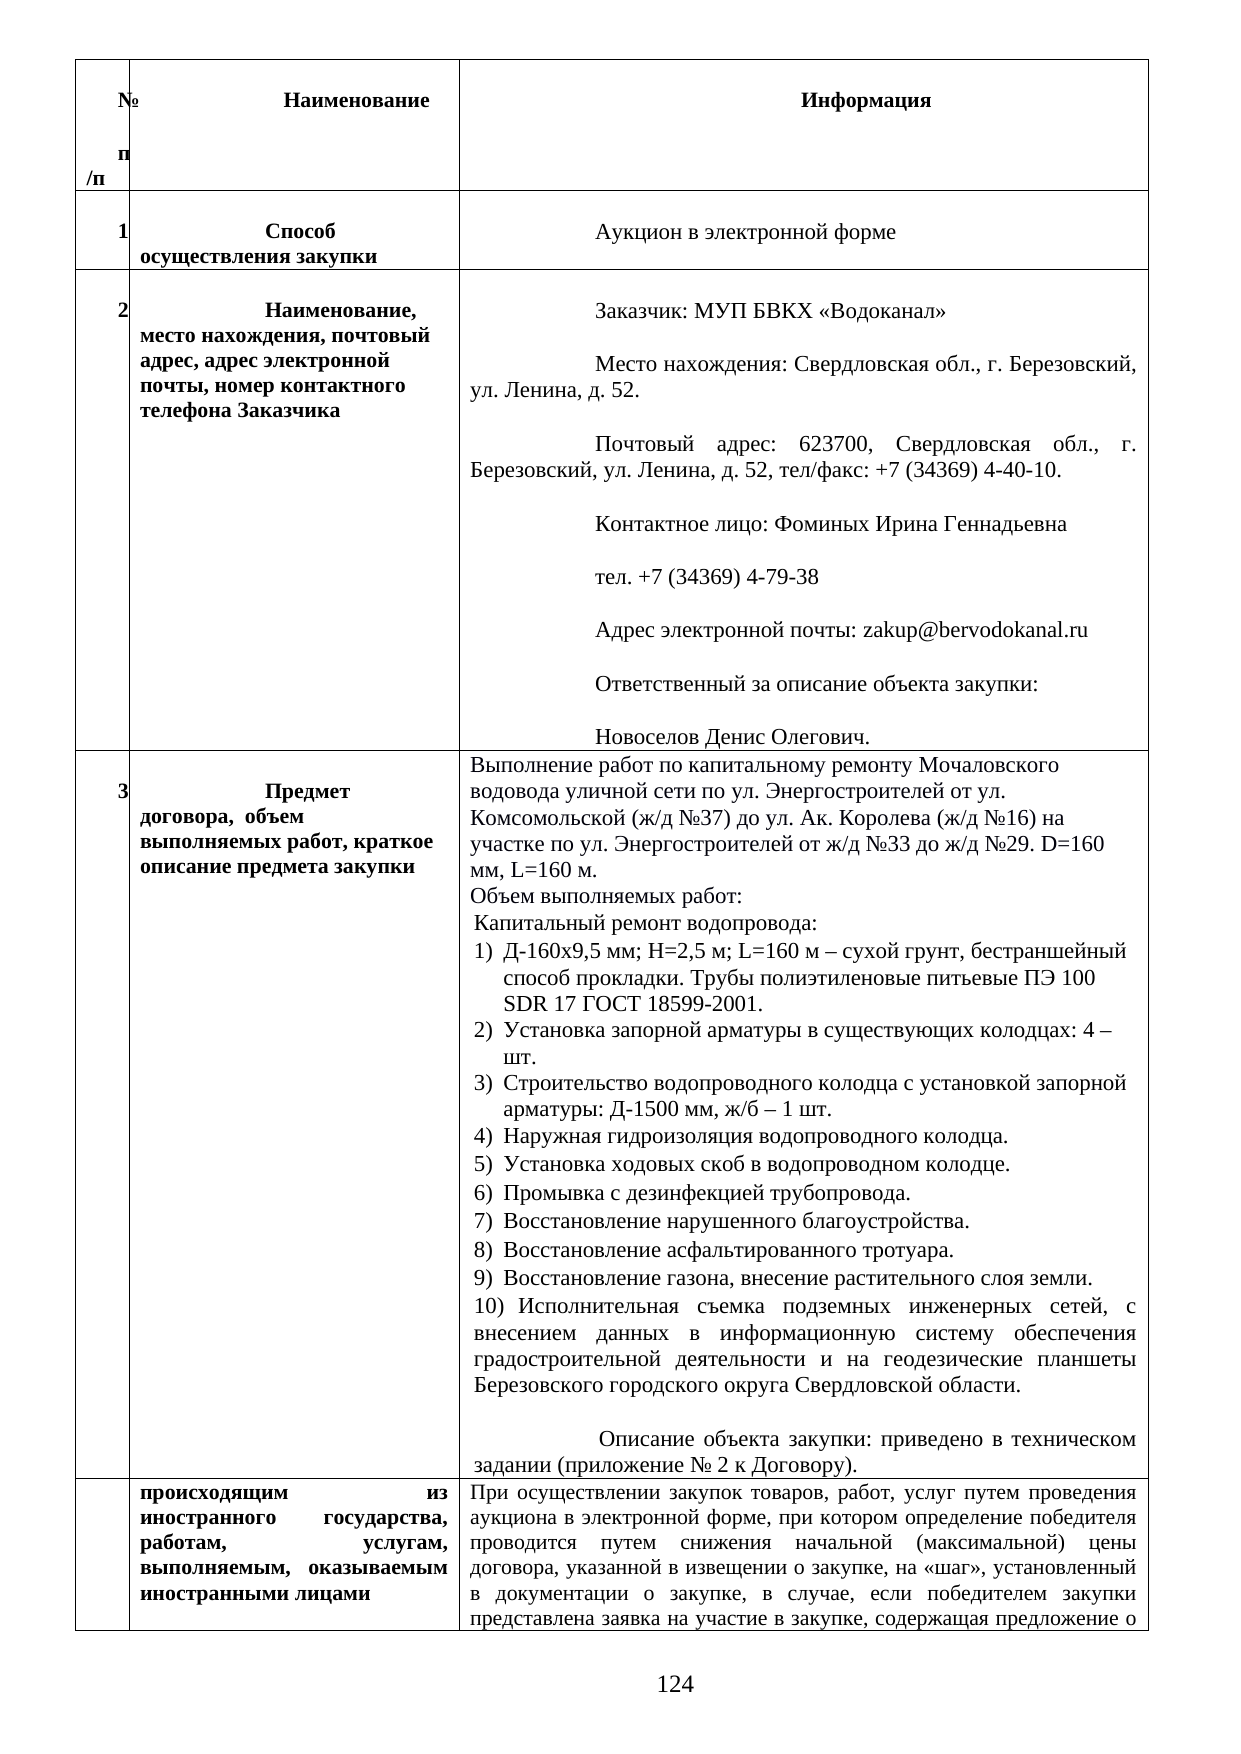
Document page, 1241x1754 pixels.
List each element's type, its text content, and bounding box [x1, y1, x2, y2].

table_cell 1 [76, 191, 129, 268]
table_header Наименование [130, 60, 459, 190]
table_cell Аукцион в электронной форме [460, 191, 1148, 268]
table_cell Предмет договора, объем выполняемых работ, краткое описание предмета закупки [130, 751, 459, 1478]
table_cell Наименование, место нахождения, почтовый адрес, адрес электронной почты, номер контактного телефона Заказчика [130, 270, 459, 750]
table_cell Заказчик: МУП БВКХ «Водоканал» Место нахождения: Свердловская обл., г. Березовский, ул. Ленина, д. 52. Почтовый адрес: 623700, Свердловская обл., г. Березовский, ул. Ленина, д. 52, тел/факс: +7 (34369) 4-40-10. Контактное лицо: Фоминых Ирина Геннадьевна тел. +7 (34369) 4-79-38 Адрес электронной почты: zakup@bervodokanal.ru Ответственный за описание объекта закупки: Новоселов Денис Олегович. [460, 270, 1148, 750]
table_cell 20 [76, 1479, 129, 1630]
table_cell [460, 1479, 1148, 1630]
table_cell Способ осуществления закупки [130, 191, 459, 268]
table_header № п/п [76, 60, 129, 190]
table_cell Выполнение работ по капитальному ремонту Мочаловского водовода уличной сети по ул. Энергостроителей от ул. Комсомольской (ж/д №37) до ул. Ак. Королева (ж/д №16) на участке по ул. Энергостроителей от ж/д №33 до ж/д №29. D=160 мм, L=160 м. Объем выполняемых работ: Капитальный ремонт водопровода: Д-160х9,5 мм; Н=2,5 м; L=160 м – сухой грунт, бестраншейный способ прокладки. Трубы полиэтиленовые питьевые ПЭ 100 SDR 17 ГОСТ 18599-2001. Установка запорной арматуры в существующих колодцах: 4 – шт. Строительство водопроводного колодца с установкой запорной арматуры: Д-1500 мм, ж/б – 1 шт. Наружная гидроизоляция водопроводного колодца. Установка ходовых скоб в водопроводном колодце. Промывка с дезинфекцией трубопровода. Восстановление нарушенного благоустройства. Восстановление асфальтированного тротуара. Восстановление газона, внесение растительного слоя земли. Исполнительная съемка подземных инженерных сетей, с внесением данных в информационную систему обеспечения градостроительной деятельности и на геодезические планшеты Березовского городского округа Свердловской области. Описание объекта закупки: приведено в техническом задании (приложение № 2 к Договору). [460, 751, 1148, 1478]
table_header Информация [460, 60, 1148, 190]
table_cell Приоритет товаров российского происхождения, работ, услуг, выполняемых, оказываемых российскими лицами, по отношению к товарам, происходящим из иностранного государства, работам, услугам, выполняемым, оказываемым иностранными лицами [130, 1479, 459, 1630]
table_cell 2 [76, 270, 129, 750]
table_cell 3 [76, 751, 129, 1478]
